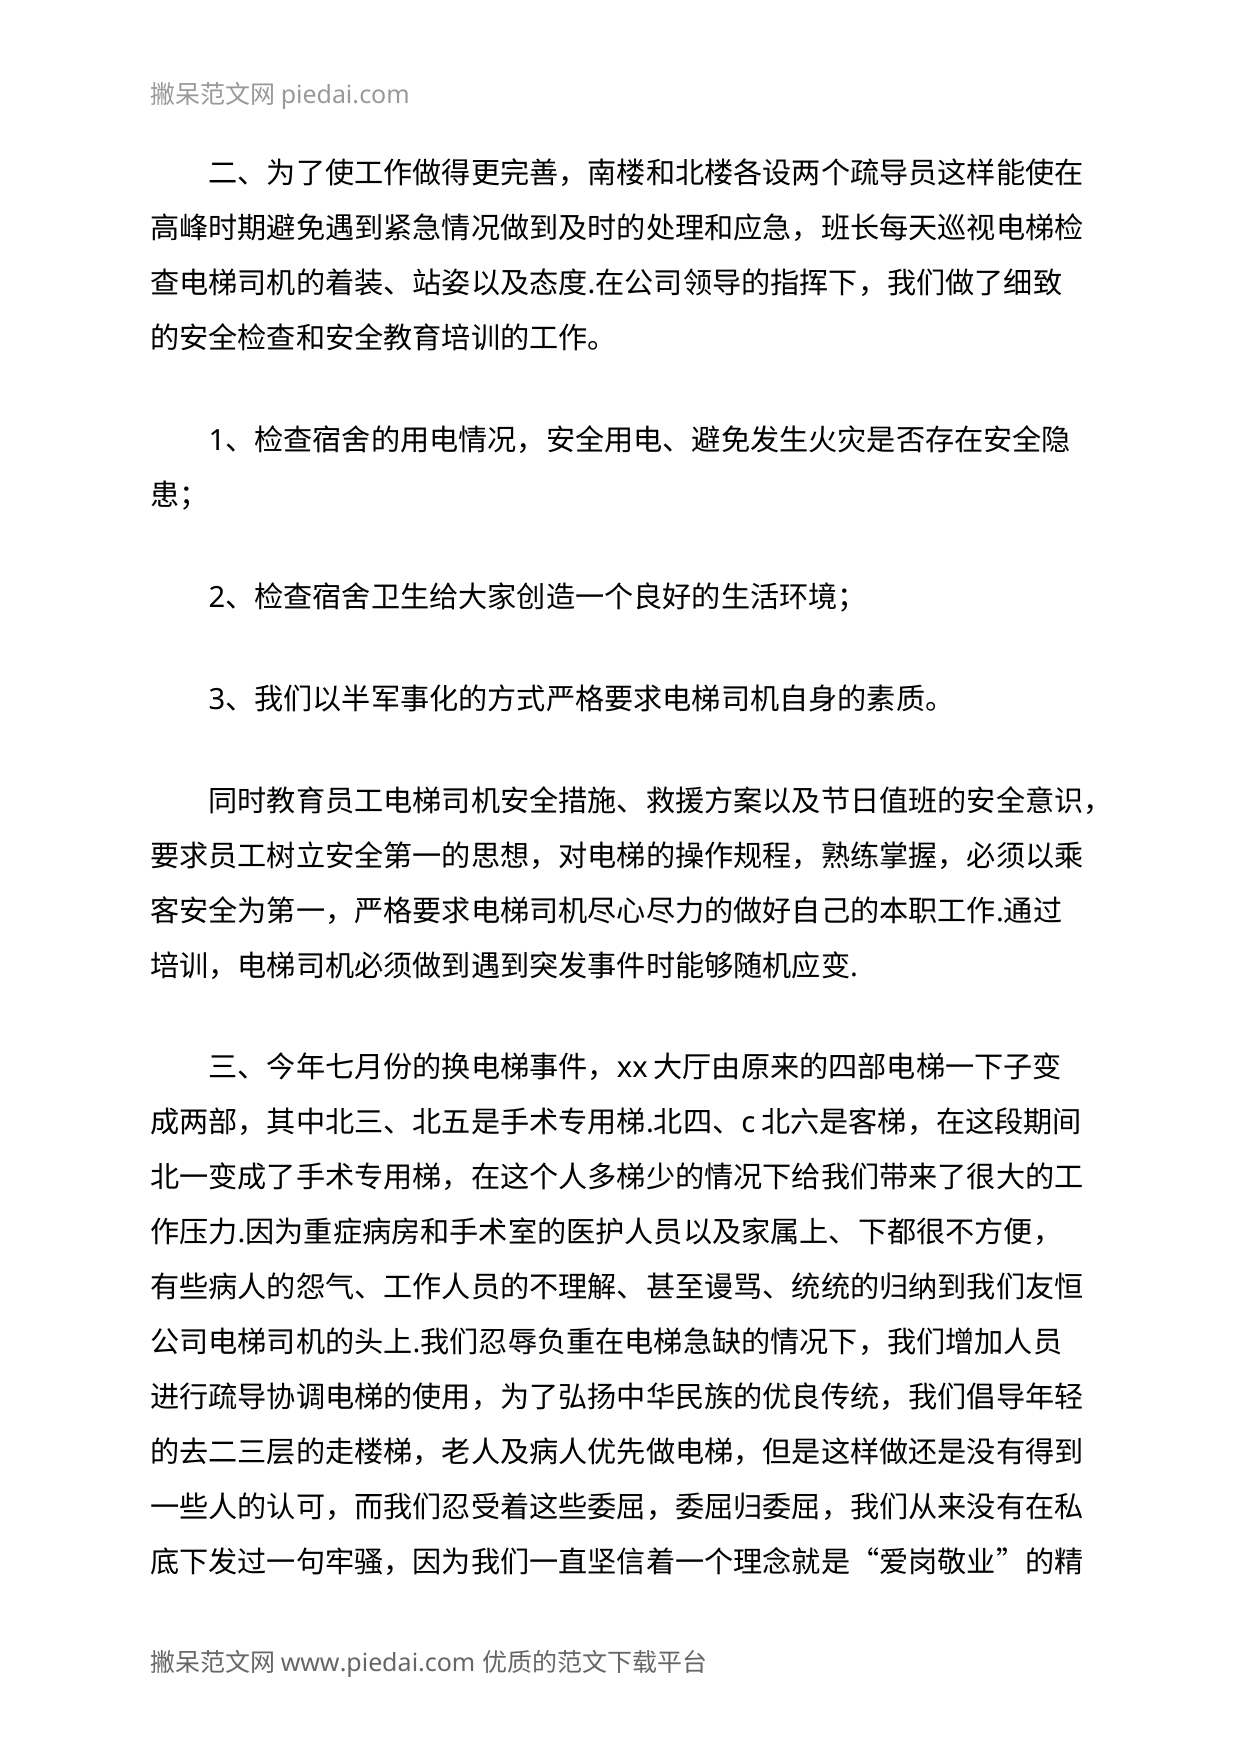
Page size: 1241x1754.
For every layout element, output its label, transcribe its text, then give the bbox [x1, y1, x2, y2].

text 2、检查宿舍卫生给大家创造一个良好的生活环境； [150, 573, 1090, 616]
text 二、为了使工作做得更完善，南楼和北楼各设两个疏导员这样能使在高峰时期避免遇到紧急情况做到及时的处理和应急，班长每天巡视电梯检查电梯司机的着装、站姿以及态度.在公司领导的指挥下，我们做了细致的安全检查和安全教育培训的工作。 [150, 150, 1090, 357]
text 3、我们以半军事化的方式严格要求电梯司机自身的素质。 [150, 675, 1090, 718]
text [150, 1044, 1090, 1581]
text 1、检查宿舍的用电情况，安全用电、避免发生火灾是否存在安全隐患； [150, 417, 1090, 514]
text 同时教育员工电梯司机安全措施、救援方案以及节日值班的安全意识，要求员工树立安全第一的思想，对电梯的操作规程，熟练掌握，必须以乘客安全为第一，严格要求电梯司机尽心尽力的做好自己的本职工作.通过培训，电梯司机必须做到遇到突发事件时能够随机应变. [150, 777, 1090, 984]
